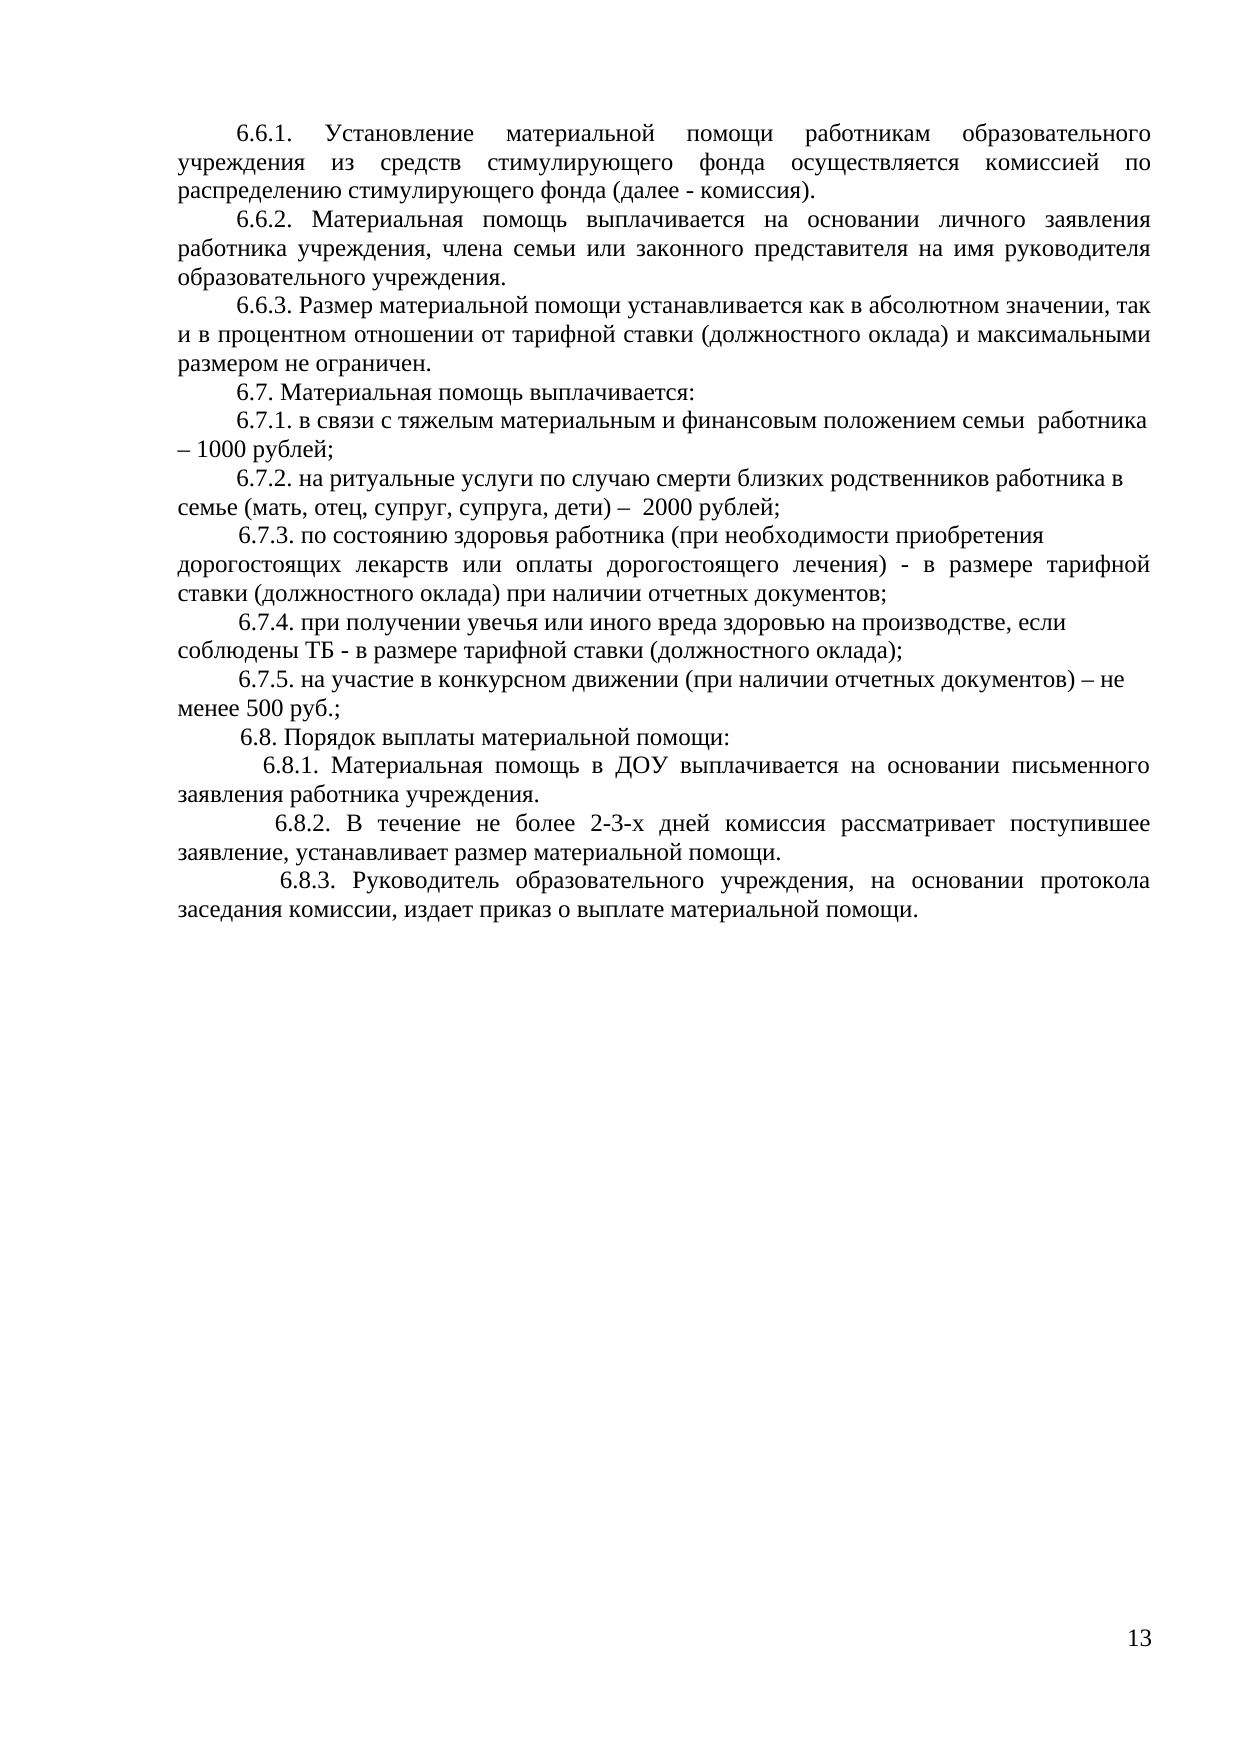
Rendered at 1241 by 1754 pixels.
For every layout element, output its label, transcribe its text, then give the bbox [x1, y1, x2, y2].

text менее 500 руб.; [177, 693, 1152, 722]
text 6.7.3. по состоянию здоровья работника (при необходимости приобретения [177, 521, 1152, 549]
text соблюдены ТБ - в размере тарифной ставки (должностного оклада); [177, 636, 1152, 664]
text – 1000 рублей; [177, 434, 1152, 463]
text 6.7.4. при получении увечья или иного вреда здоровью на производстве, если [207, 607, 1152, 636]
text 6.6.2. Материальная помощь выплачивается на основании личного заявления работника учреждения, члена семьи или законного представителя на имя руководителя образовательного учреждения. [177, 204, 1152, 291]
text семье (мать, отец, супруг, супруга, дети) – 2000 рублей; [177, 492, 1152, 521]
text 6.7.5. на участие в конкурсном движении (при наличии отчетных документов) – не [207, 664, 1152, 693]
text 6.8.2. В течение не более 2-3-х дней комиссия рассматривает поступившее заявление, устанавливает размер материальной помощи. [177, 808, 1152, 866]
text 6.8.3. Руководитель образовательного учреждения, на основании протокола заседания комиссии, издает приказ о выплате материальной помощи. [177, 866, 1152, 923]
text 6.6.3. Размер материальной помощи устанавливается как в абсолютном значении, так и в процентном отношении от тарифной ставки (должностного оклада) и максимальными размером не ограничен. [177, 291, 1152, 377]
text 6.8.1. Материальная помощь в ДОУ выплачивается на основании письменного заявления работника учреждения. [177, 751, 1152, 808]
text 6.8. Порядок выплаты материальной помощи: [177, 722, 1152, 751]
text 6.7.1. в связи с тяжелым материальным и финансовым положением семьи работника [207, 406, 1152, 434]
text дорогостоящих лекарств или оплаты дорогостоящего лечения) - в размере тарифной ставки (должностного оклада) при наличии отчетных документов; [177, 549, 1152, 607]
text 6.7. Материальная помощь выплачивается: [177, 377, 1152, 406]
text 6.6.1. Установление материальной помощи работникам образовательного учреждения из средств стимулирующего фонда осуществляется комиссией по распределению стимулирующего фонда (далее - комиссия). [177, 118, 1152, 204]
text 6.7.2. на ритуальные услуги по случаю смерти близких родственников работника в [207, 463, 1152, 492]
